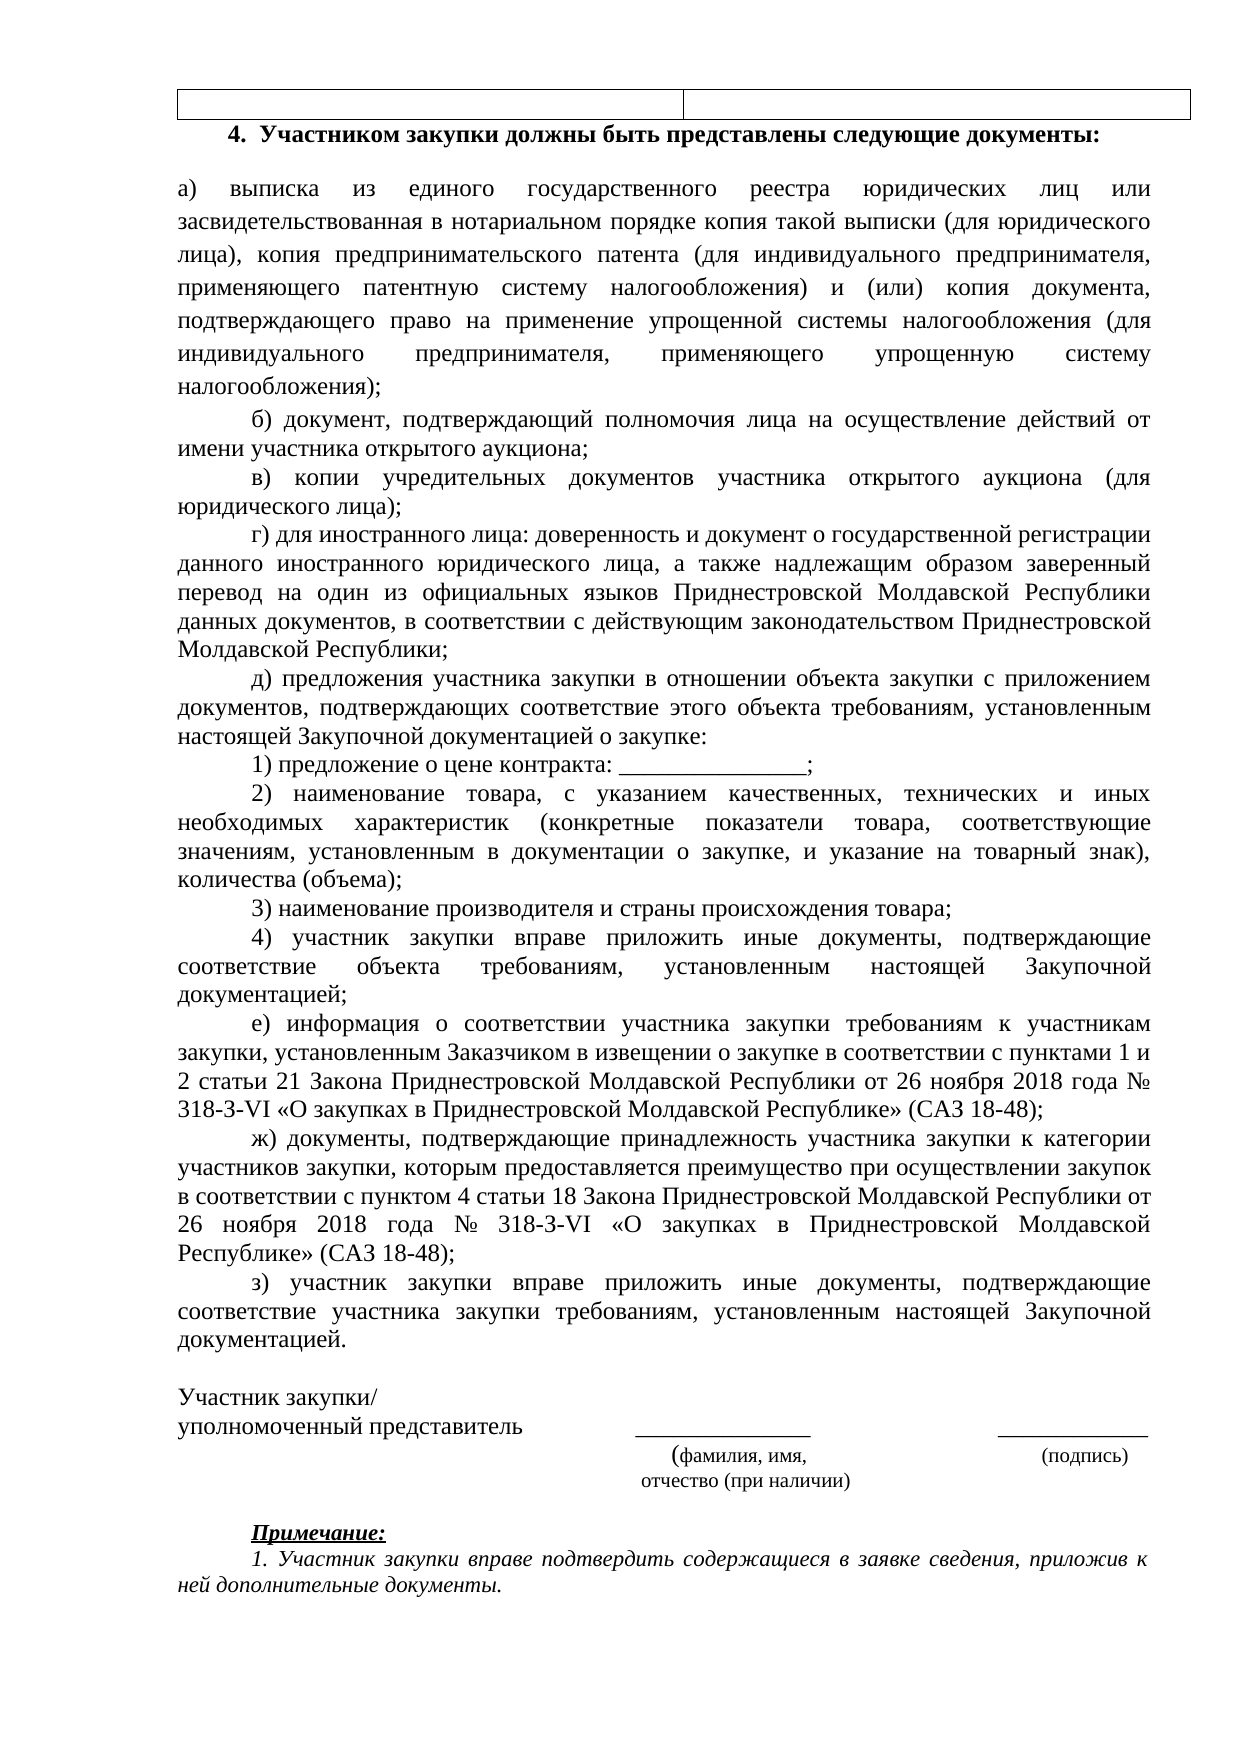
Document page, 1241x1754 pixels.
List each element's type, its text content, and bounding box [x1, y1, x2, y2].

text Примечание: [177, 1519, 1152, 1545]
text г) для иностранного лица: доверенность и документ о государственной регистрации данного иностранного юридического лица, а также надлежащим образом заверенный перевод на один из официальных языков Приднестровской Молдавской Республики данных документов, в соответствии с действующим законодательством Приднестровской Молдавской Республики; [177, 519, 1152, 663]
text б) документ, подтверждающий полномочия лица на осуществление действий от имени участника открытого аукциона; [177, 404, 1152, 462]
text Участник закупки/ [177, 1382, 1152, 1411]
text 1. Участник закупки вправе подтвердить содержащиеся в заявке сведения, приложив к ней дополнительные документы. [177, 1545, 1152, 1598]
text а) выписка из единого государственного реестра юридических лиц или засвидетельствованная в нотариальном порядке копия такой выписки (для юридического лица), копия предпринимательского патента (для индивидуального предпринимателя, применяющего патентную систему налогообложения) и (или) копия документа, подтверждающего право на применение упрощенной системы налогообложения (для индивидуального предпринимателя, применяющего упрощенную систему налогообложения); [177, 173, 1152, 400]
text з) участник закупки вправе приложить иные документы, подтверждающие соответствие участника закупки требованиям, установленным настоящей Закупочной документацией. [177, 1267, 1152, 1353]
text (фамилия, имя, (подпись) [177, 1439, 1152, 1468]
text 4. Участником закупки должны быть представлены следующие документы: [177, 120, 1152, 148]
table_cell [684, 90, 1190, 118]
text 4) участник закупки вправе приложить иные документы, подтверждающие соответствие объекта требованиям, установленным настоящей Закупочной документацией; [177, 922, 1152, 1008]
text е) информация о соответствии участника закупки требованиям к участникам закупки, установленным Заказчиком в извещении о закупке в соответствии с пунктами 1 и 2 статьи 21 Закона Приднестровской Молдавской Республики от 26 ноября 2018 года № 318-З-VI «О закупках в Приднестровской Молдавской Республике» (САЗ 18-48); [177, 1008, 1152, 1123]
text уполномоченный представитель ______________ ____________ [177, 1411, 1152, 1439]
text 1) предложение о цене контракта: _______________; [177, 749, 1152, 778]
text отчество (при наличии) [177, 1468, 1152, 1492]
text ж) документы, подтверждающие принадлежность участника закупки к категории участников закупки, которым предоставляется преимущество при осуществлении закупок в соответствии с пунктом 4 статьи 18 Закона Приднестровской Молдавской Республики от 26 ноября 2018 года № 318-З-VI «О закупках в Приднестровской Молдавской Республике» (САЗ 18-48); [177, 1123, 1152, 1267]
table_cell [178, 90, 683, 118]
text д) предложения участника закупки в отношении объекта закупки с приложением документов, подтверждающих соответствие этого объекта требованиям, установленным настоящей Закупочной документацией о закупке: [177, 663, 1152, 749]
text в) копии учредительных документов участника открытого аукциона (для юридического лица); [177, 462, 1152, 519]
text 3) наименование производителя и страны происхождения товара; [177, 893, 1152, 922]
text 2) наименование товара, с указанием качественных, технических и иных необходимых характеристик (конкретные показатели товара, соответствующие значениям, установленным в документации о закупке, и указание на товарный знак), количества (объема); [177, 778, 1152, 893]
